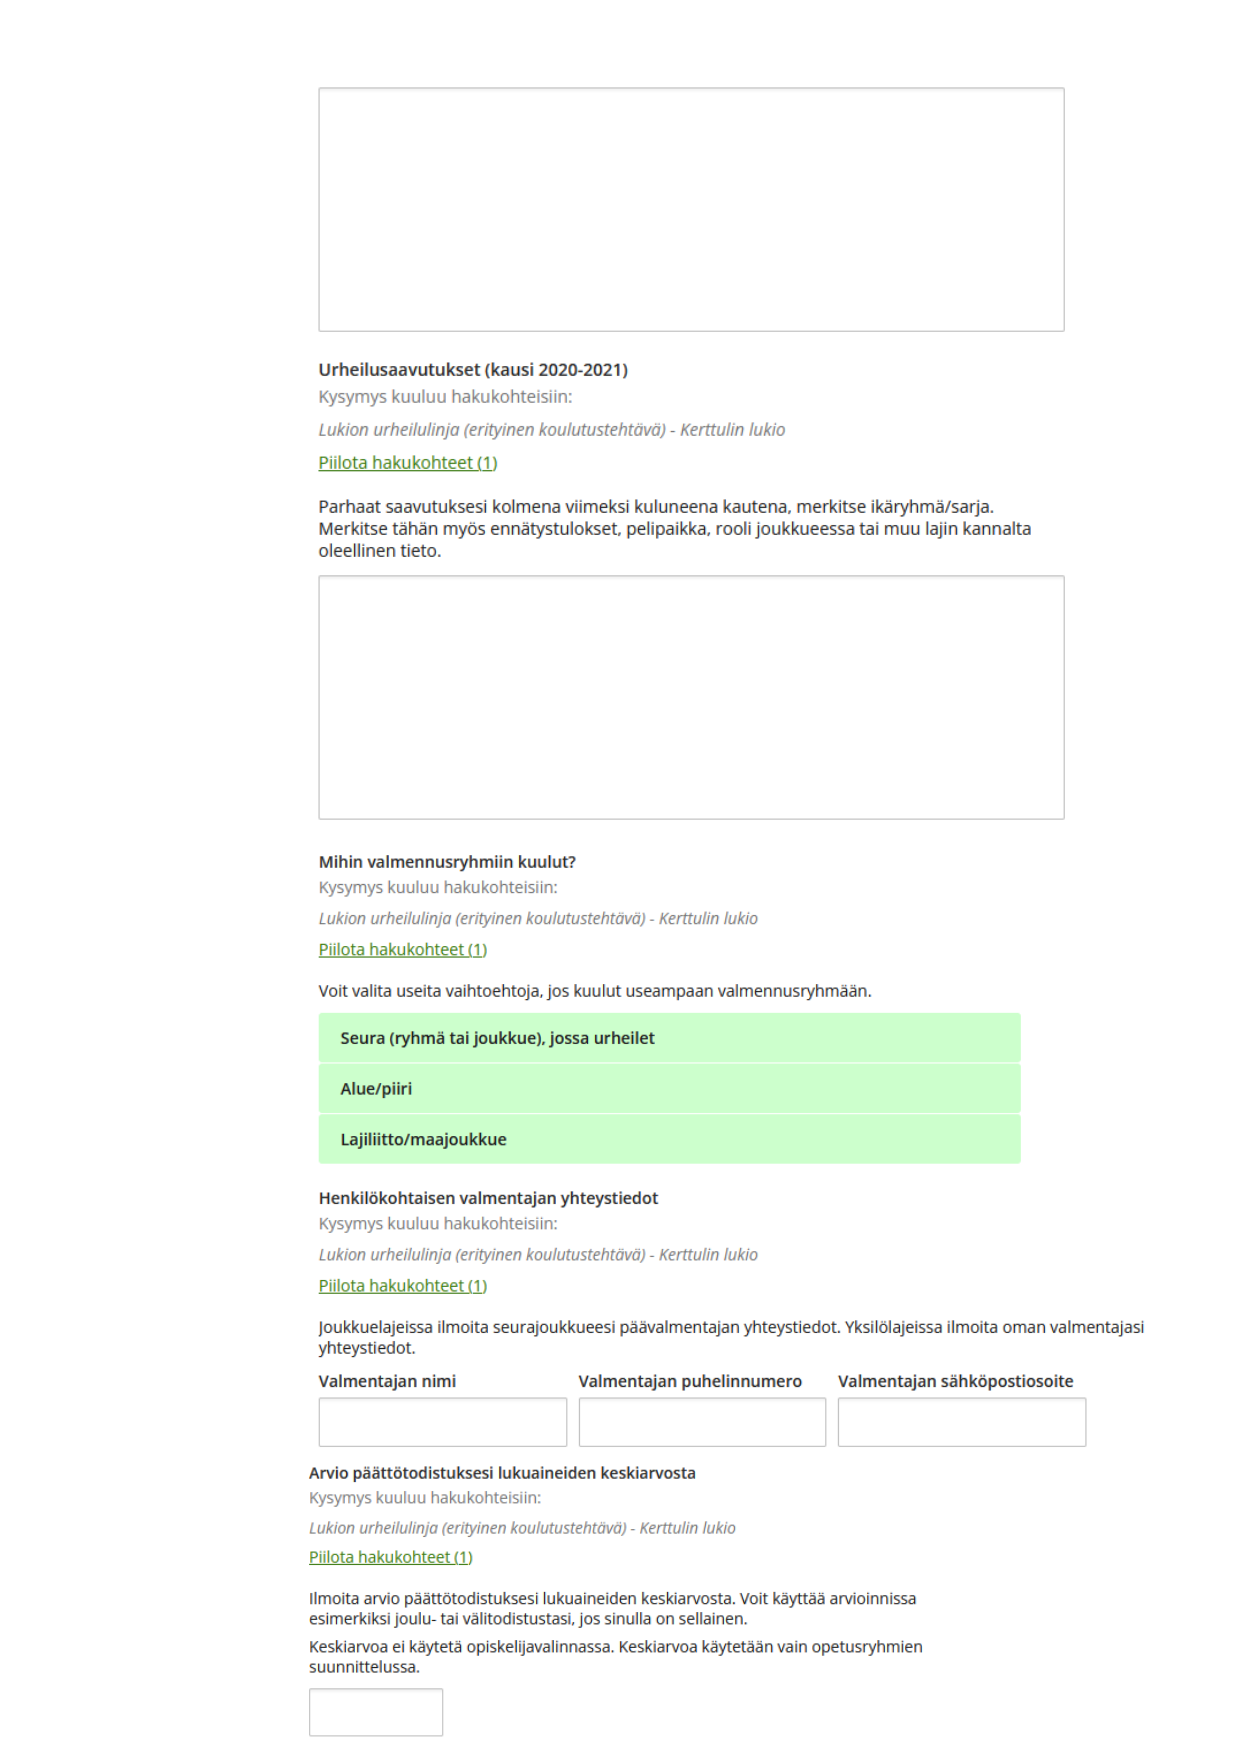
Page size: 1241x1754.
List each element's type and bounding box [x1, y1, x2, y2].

picture [289, 846, 1166, 1743]
picture [299, 85, 1084, 835]
